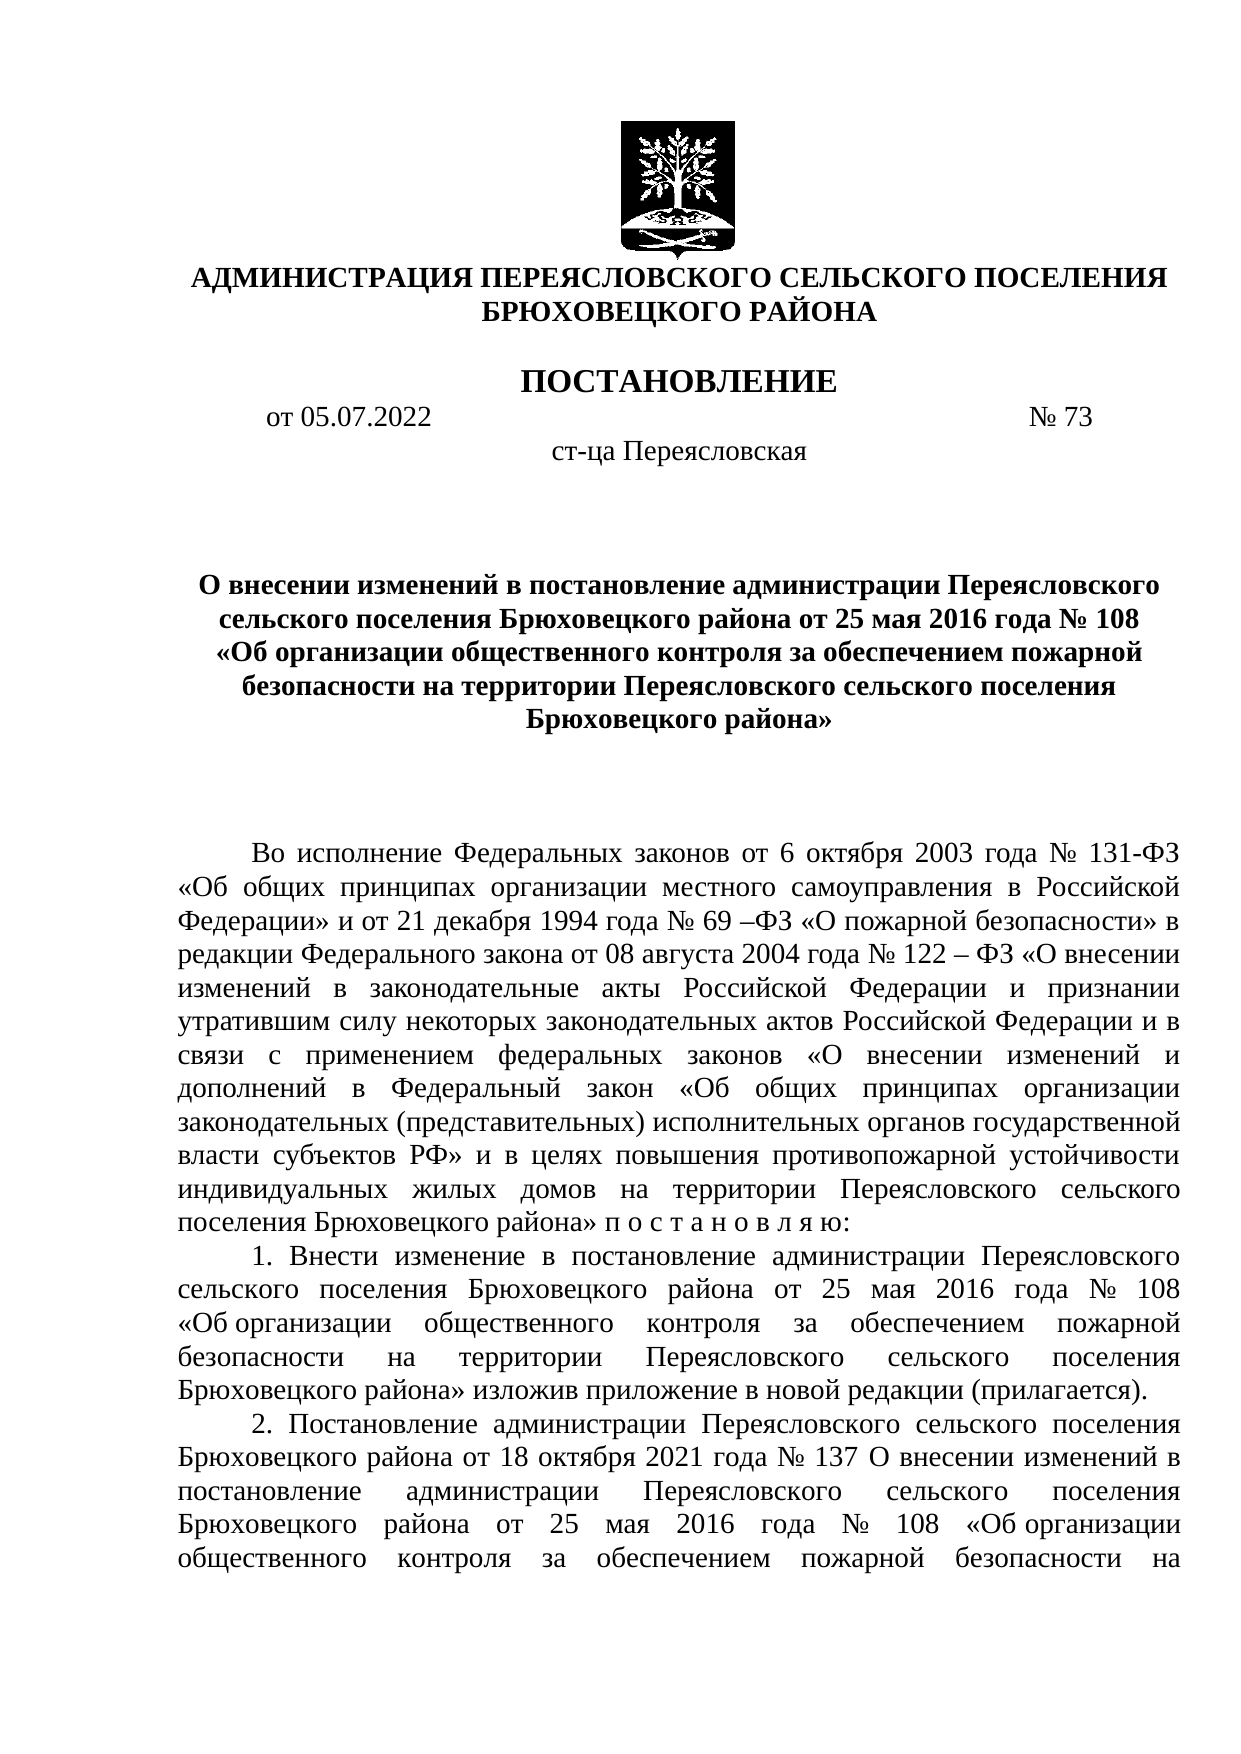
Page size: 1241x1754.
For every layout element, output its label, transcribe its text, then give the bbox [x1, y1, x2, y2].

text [177, 1406, 1181, 1573]
text Во исполнение Федеральных законов от 6 октября 2003 года № 131-ФЗ «Об общих принципах организации местного самоуправления в Российской Федерации» и от 21 декабря 1994 года № 69 –ФЗ «О пожарной безопасности» в редакции Федерального закона от 08 августа 2004 года № 122 – ФЗ «О внесении изменений в законодательные акты Российской Федерации и признании утратившим силу некоторых законодательных актов Российской Федерации и в связи с применением федеральных законов «О внесении изменений и дополнений в Федеральный закон «Об общих принципах организации законодательных (представительных) исполнительных органов государственной власти субъектов РФ» и в целях повышения противопожарной устойчивости индивидуальных жилых домов на территории Переясловского сельского поселения Брюховецкого района» п о с т а н о в л я ю: [177, 836, 1181, 1238]
text О внесении изменений в постановление администрации Переясловского сельского поселения Брюховецкого района от 25 мая 2016 года № 108 «Об организации общественного контроля за обеспечением пожарной безопасности на территории Переясловского сельского поселения Брюховецкого района» [177, 567, 1181, 735]
text БРЮХОВЕЦКОГО РАЙОНА [177, 294, 1181, 328]
text от 05.07.2022 № 73 [266, 399, 1181, 433]
text ст-ца Переясловская [177, 433, 1181, 467]
text АДМИНИСТРАЦИЯ ПЕРЕЯСЛОВСКОГО СЕЛЬСКОГО ПОСЕЛЕНИЯ [177, 261, 1181, 294]
text 1. Внести изменение в постановление администрации Переясловского сельского поселения Брюховецкого района от 25 мая 2016 года № 108 «Об организации общественного контроля за обеспечением пожарной безопасности на территории Переясловского сельского поселения Брюховецкого района» изложив приложение в новой редакции (прилагается). [177, 1238, 1181, 1406]
text ПОСТАНОВЛЕНИЕ [177, 361, 1181, 399]
